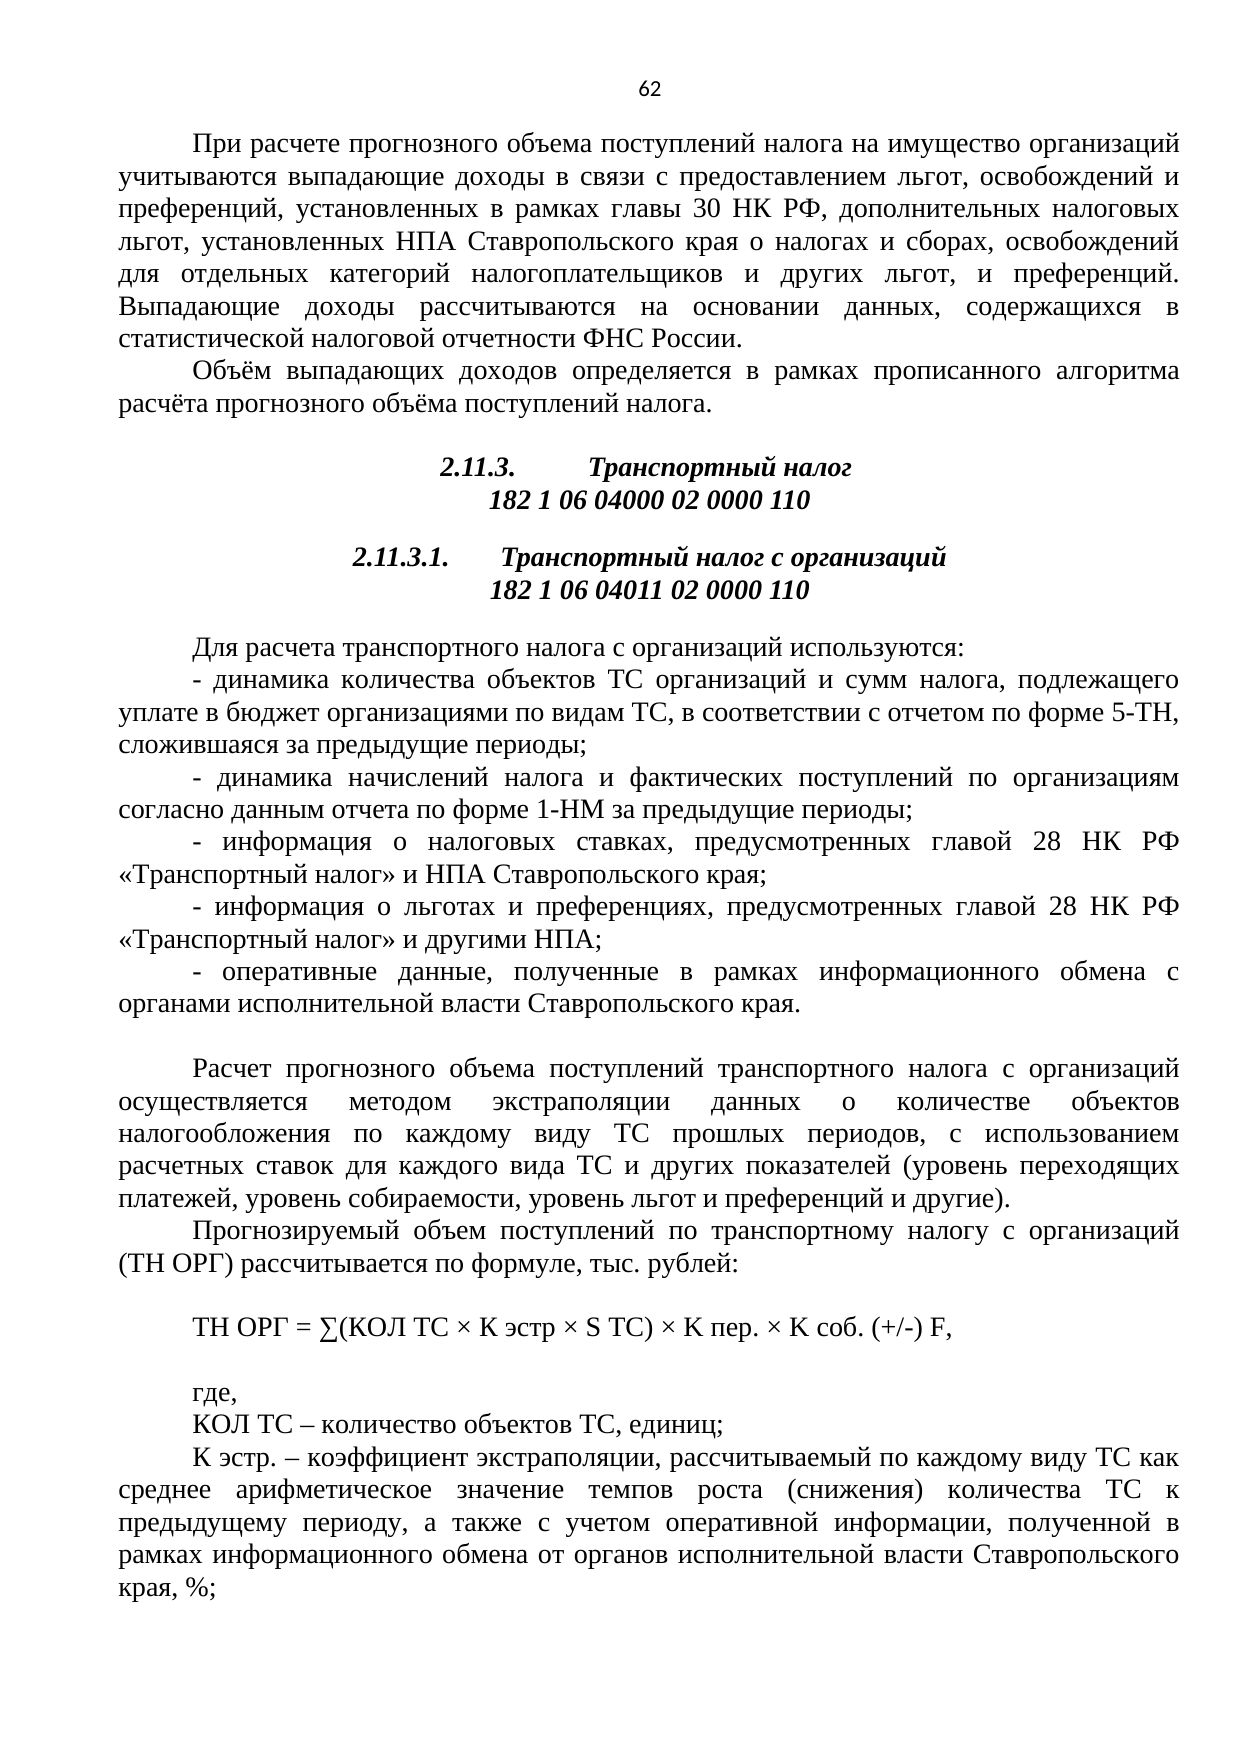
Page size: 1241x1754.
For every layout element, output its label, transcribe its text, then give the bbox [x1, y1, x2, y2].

text Расчет прогнозного объема поступлений транспортного налога с организаций осуществляется методом экстраполяции данных о количестве объектов налогообложения по каждому виду ТС прошлых периодов, с использованием расчетных ставок для каждого вида ТС и других показателей (уровень переходящих платежей, уровень собираемости, уровень льгот и преференций и другие). [118, 1051, 1181, 1213]
text Для расчета транспортного налога с организаций используются: [118, 630, 1181, 662]
text Объём выпадающих доходов определяется в рамках прописанного алгоритма расчёта прогнозного объёма поступлений налога. [118, 353, 1181, 418]
subtitle Транспортный налог 182 1 06 04000 02 0000 110 [118, 451, 1181, 515]
text - информация о налоговых ставках, предусмотренных главой 28 НК РФ «Транспортный налог» и НПА Ставропольского края; [118, 824, 1181, 889]
text - информация о льготах и преференциях, предусмотренных главой 28 НК РФ «Транспортный налог» и другими НПА; [118, 889, 1181, 954]
text - динамика количества объектов ТС организаций и сумм налога, подлежащего уплате в бюджет организациями по видам ТС, в соответствии с отчетом по форме 5-ТН, сложившаяся за предыдущие периоды; [118, 662, 1181, 760]
text - оперативные данные, полученные в рамках информационного обмена с органами исполнительной власти Ставропольского края. [118, 954, 1181, 1019]
text Прогнозируемый объем поступлений по транспортному налогу с организаций (ТН ОРГ) рассчитывается по формуле, тыс. рублей: [118, 1213, 1181, 1278]
subtitle Транспортный налог с организаций 182 1 06 04011 02 0000 110 [118, 540, 1181, 605]
text КОЛ ТС – количество объектов ТС, единиц; [118, 1408, 1181, 1440]
text - динамика начислений налога и фактических поступлений по организациям согласно данным отчета по форме 1-НМ за предыдущие периоды; [118, 760, 1181, 824]
text где, [118, 1375, 1181, 1408]
text При расчете прогнозного объема поступлений налога на имущество организаций учитываются выпадающие доходы в связи с предоставлением льгот, освобождений и преференций, установленных в рамках главы 30 НК РФ, дополнительных налоговых льгот, установленных НПА Ставропольского края о налогах и сборах, освобождений для отдельных категорий налогоплательщиков и других льгот, и преференций. Выпадающие доходы рассчитываются на основании данных, содержащихся в статистической налоговой отчетности ФНС России. [118, 127, 1181, 353]
text К эстр. – коэффициент экстраполяции, рассчитываемый по каждому виду ТС как среднее арифметическое значение темпов роста (снижения) количества ТС к предыдущему периоду, а также с учетом оперативной информации, полученной в рамках информационного обмена от органов исполнительной власти Ставропольского края, %; [118, 1440, 1181, 1602]
text ТН ОРГ = ∑(КОЛ ТС × К эстр × S ТС) × K пер. × K соб. (+/-) F, [118, 1310, 1181, 1343]
